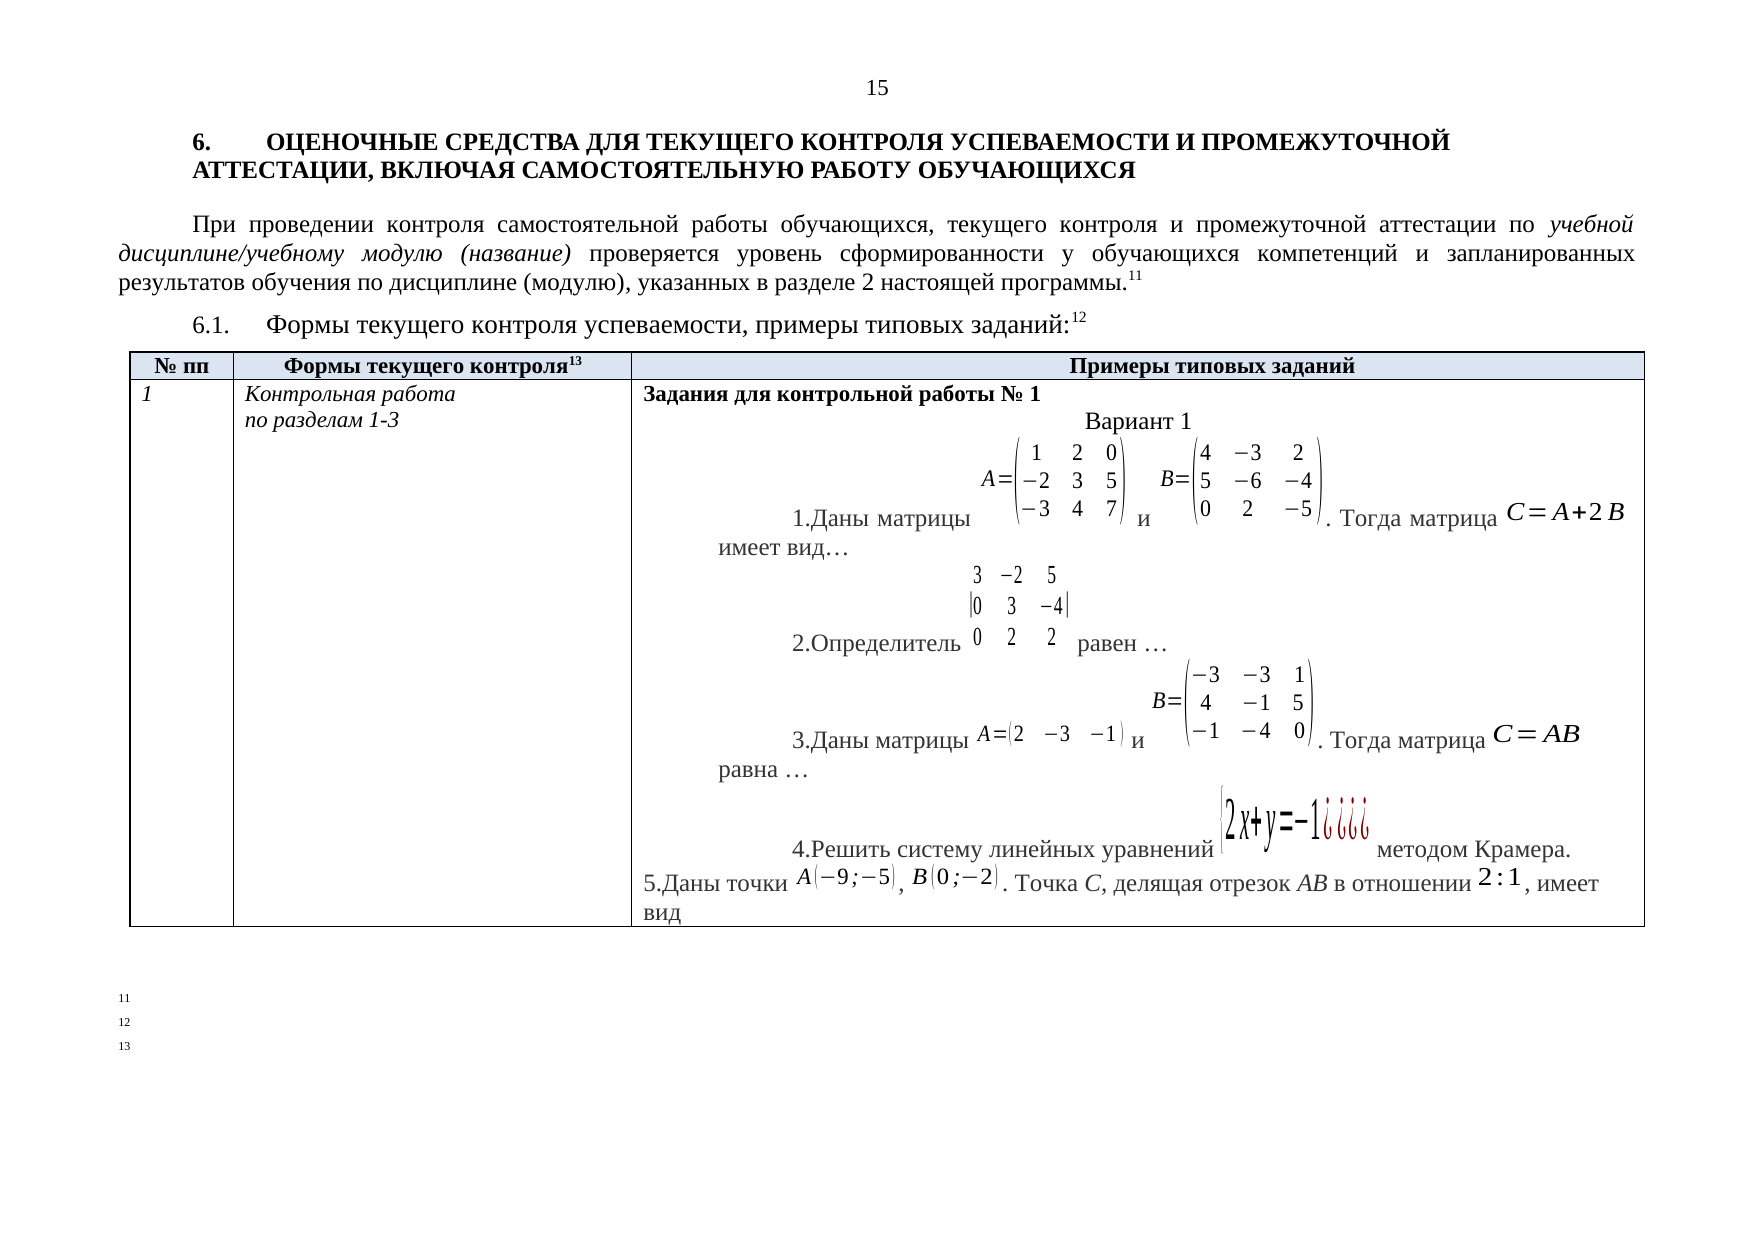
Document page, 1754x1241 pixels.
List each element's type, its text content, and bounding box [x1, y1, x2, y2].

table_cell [632, 380, 1644, 926]
subtitle Формы текущего контроля успеваемости, примеры типовых заданий: [192, 308, 1636, 339]
table_cell 1 [131, 380, 233, 926]
table_header Формы текущего контроля [234, 353, 631, 379]
table_header Примеры типовых заданий [632, 353, 1644, 379]
subtitle ОЦЕНОЧНЫЕ СРЕДСТВА ДЛЯ ТЕКУЩЕГО КОНТРОЛЯ УСПЕВАЕМОСТИ И ПРОМЕЖУТОЧНОЙ АТТЕСТАЦИИ, ВКЛЮЧАЯ САМОСТОЯТЕЛЬНУЮ РАБОТУ ОБУЧАЮЩИХСЯ [192, 127, 1636, 184]
list При проведении контроля самостоятельной работы обучающихся, текущего контроля и промежуточной аттестации по учебной дисциплине/учебному модулю (название) проверяется уровень сформированности у обучающихся компетенций и запланированных результатов обучения по дисциплине (модулю), указанных в разделе 2 настоящей программы. [118, 209, 1636, 295]
table_cell Контрольная работа по разделам 1-3 [234, 380, 631, 926]
table_header № пп [131, 353, 233, 379]
